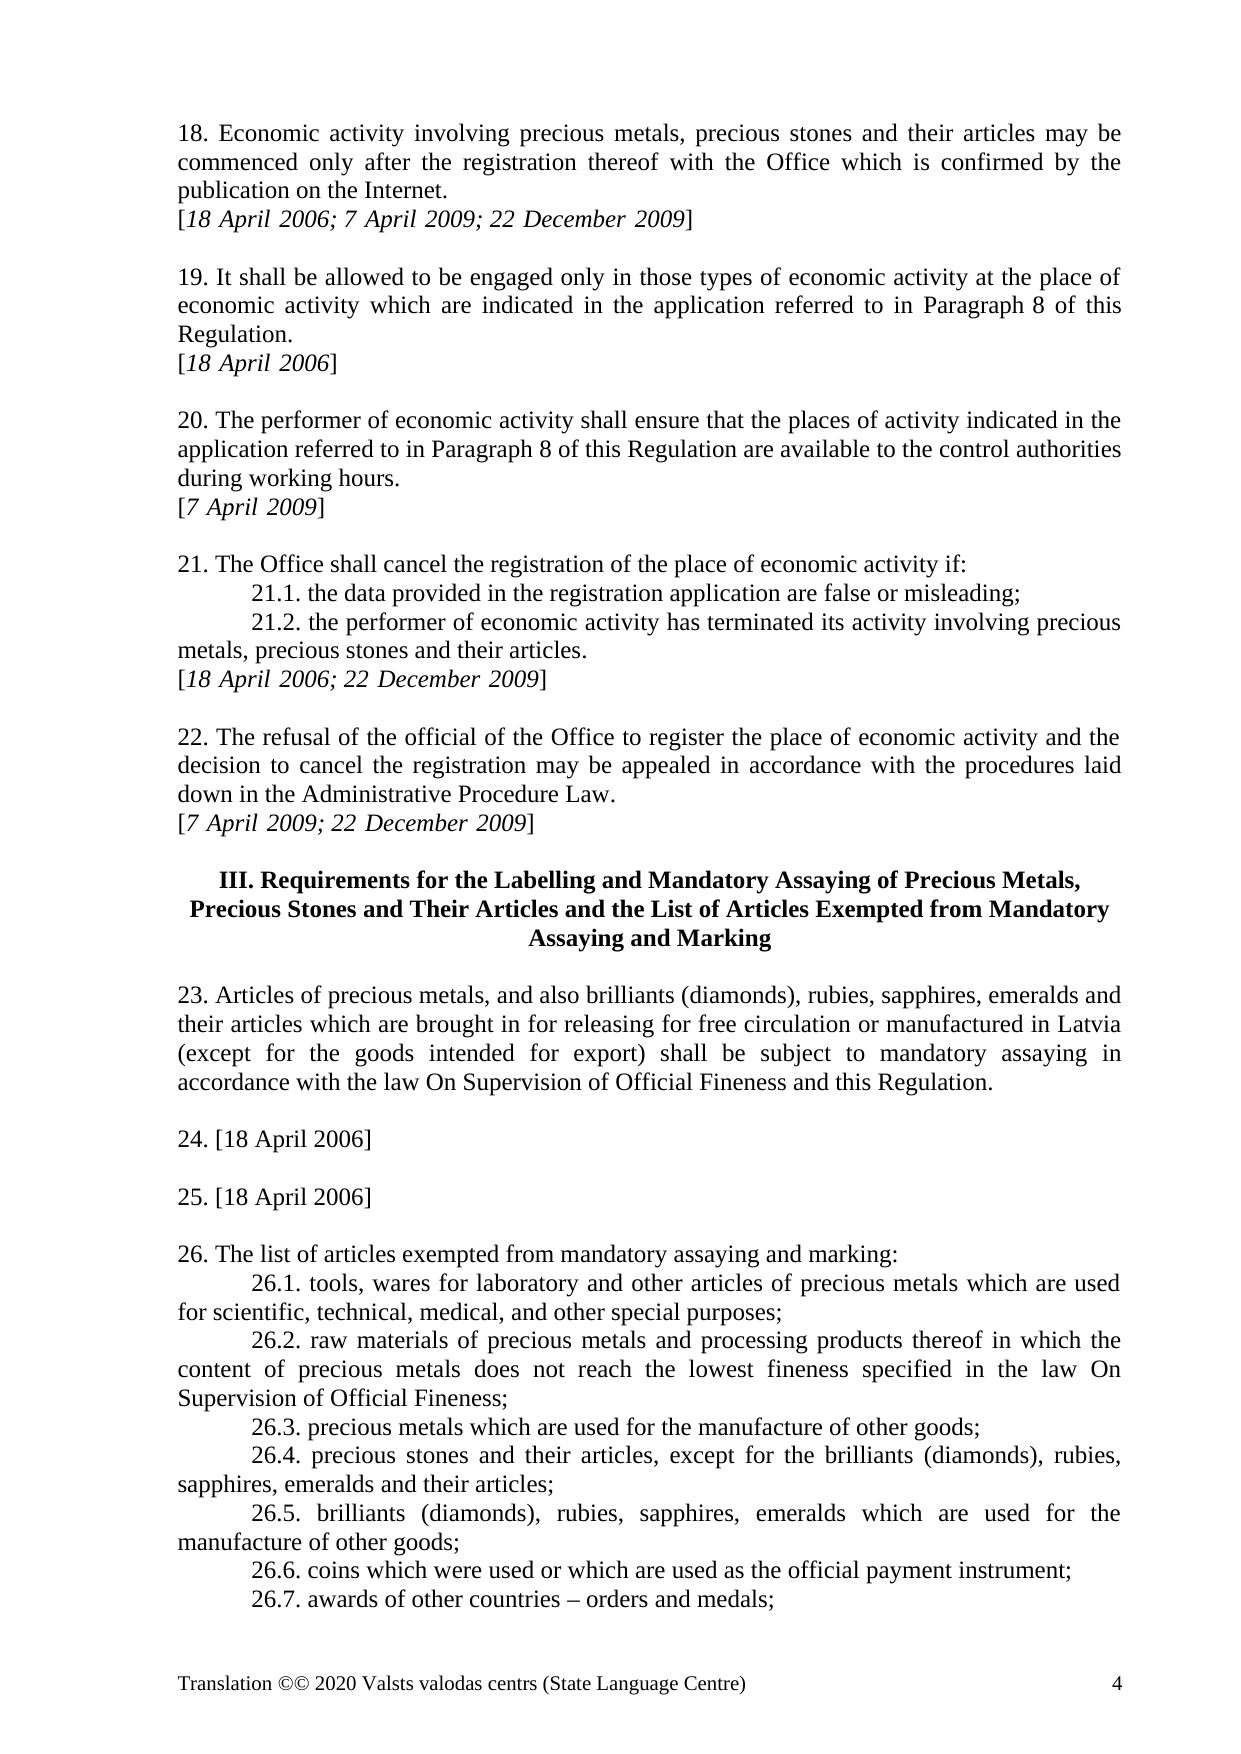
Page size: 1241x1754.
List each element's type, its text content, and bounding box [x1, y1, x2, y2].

text 25. [18 April 2006] [177, 1182, 1122, 1211]
text III. Requirements for the Labelling and Mandatory Assaying of Precious Metals, Precious Stones and Their Articles and the List of Articles Exempted from Mandatory Assaying and Marking [177, 866, 1122, 952]
text 20. The performer of economic activity shall ensure that the places of activity indicated in the application referred to in Paragraph 8 of this Regulation are available to the control authorities during working hours. [177, 406, 1122, 492]
text 26.6. coins which were used or which are used as the official payment instrument; [177, 1556, 1122, 1584]
text [18 April 2006; 22 December 2009] [177, 664, 1122, 693]
text 26.4. precious stones and their articles, except for the brilliants (diamonds), rubies, sapphires, emeralds and their articles; [177, 1441, 1122, 1498]
text [18 April 2006] [177, 348, 1122, 377]
text [7 April 2009; 22 December 2009] [177, 808, 1122, 837]
text [18 April 2006; 7 April 2009; 22 December 2009] [177, 204, 1122, 233]
text 26. The list of articles exempted from mandatory assaying and marking: [177, 1239, 1122, 1268]
text 26.1. tools, wares for laboratory and other articles of precious metals which are used for scientific, technical, medical, and other special purposes; [177, 1268, 1122, 1326]
text 26.7. awards of other countries – orders and medals; [177, 1584, 1122, 1613]
text 26.3. precious metals which are used for the manufacture of other goods; [177, 1412, 1122, 1441]
text 26.2. raw materials of precious metals and processing products thereof in which the content of precious metals does not reach the lowest fineness specified in the law On Supervision of Official Fineness; [177, 1326, 1122, 1412]
text 26.5. brilliants (diamonds), rubies, sapphires, emeralds which are used for the manufacture of other goods; [177, 1498, 1122, 1556]
text 21. The Office shall cancel the registration of the place of economic activity if: [177, 549, 1122, 578]
text 22. The refusal of the official of the Office to register the place of economic activity and the decision to cancel the registration may be appealed in accordance with the procedures laid down in the Administrative Procedure Law. [177, 722, 1122, 808]
text 18. Economic activity involving precious metals, precious stones and their articles may be commenced only after the registration thereof with the Office which is confirmed by the publication on the Internet. [177, 118, 1122, 204]
text 21.1. the data provided in the registration application are false or misleading; [177, 578, 1122, 607]
text [7 April 2009] [177, 492, 1122, 521]
text 23. Articles of precious metals, and also brilliants (diamonds), rubies, sapphires, emeralds and their articles which are brought in for releasing for free circulation or manufactured in Latvia (except for the goods intended for export) shall be subject to mandatory assaying in accordance with the law On Supervision of Official Fineness and this Regulation. [177, 981, 1122, 1096]
text 19. It shall be allowed to be engaged only in those types of economic activity at the place of economic activity which are indicated in the application referred to in Paragraph 8 of this Regulation. [177, 262, 1122, 348]
text 21.2. the performer of economic activity has terminated its activity involving precious metals, precious stones and their articles. [177, 607, 1122, 664]
text 24. [18 April 2006] [177, 1124, 1122, 1153]
